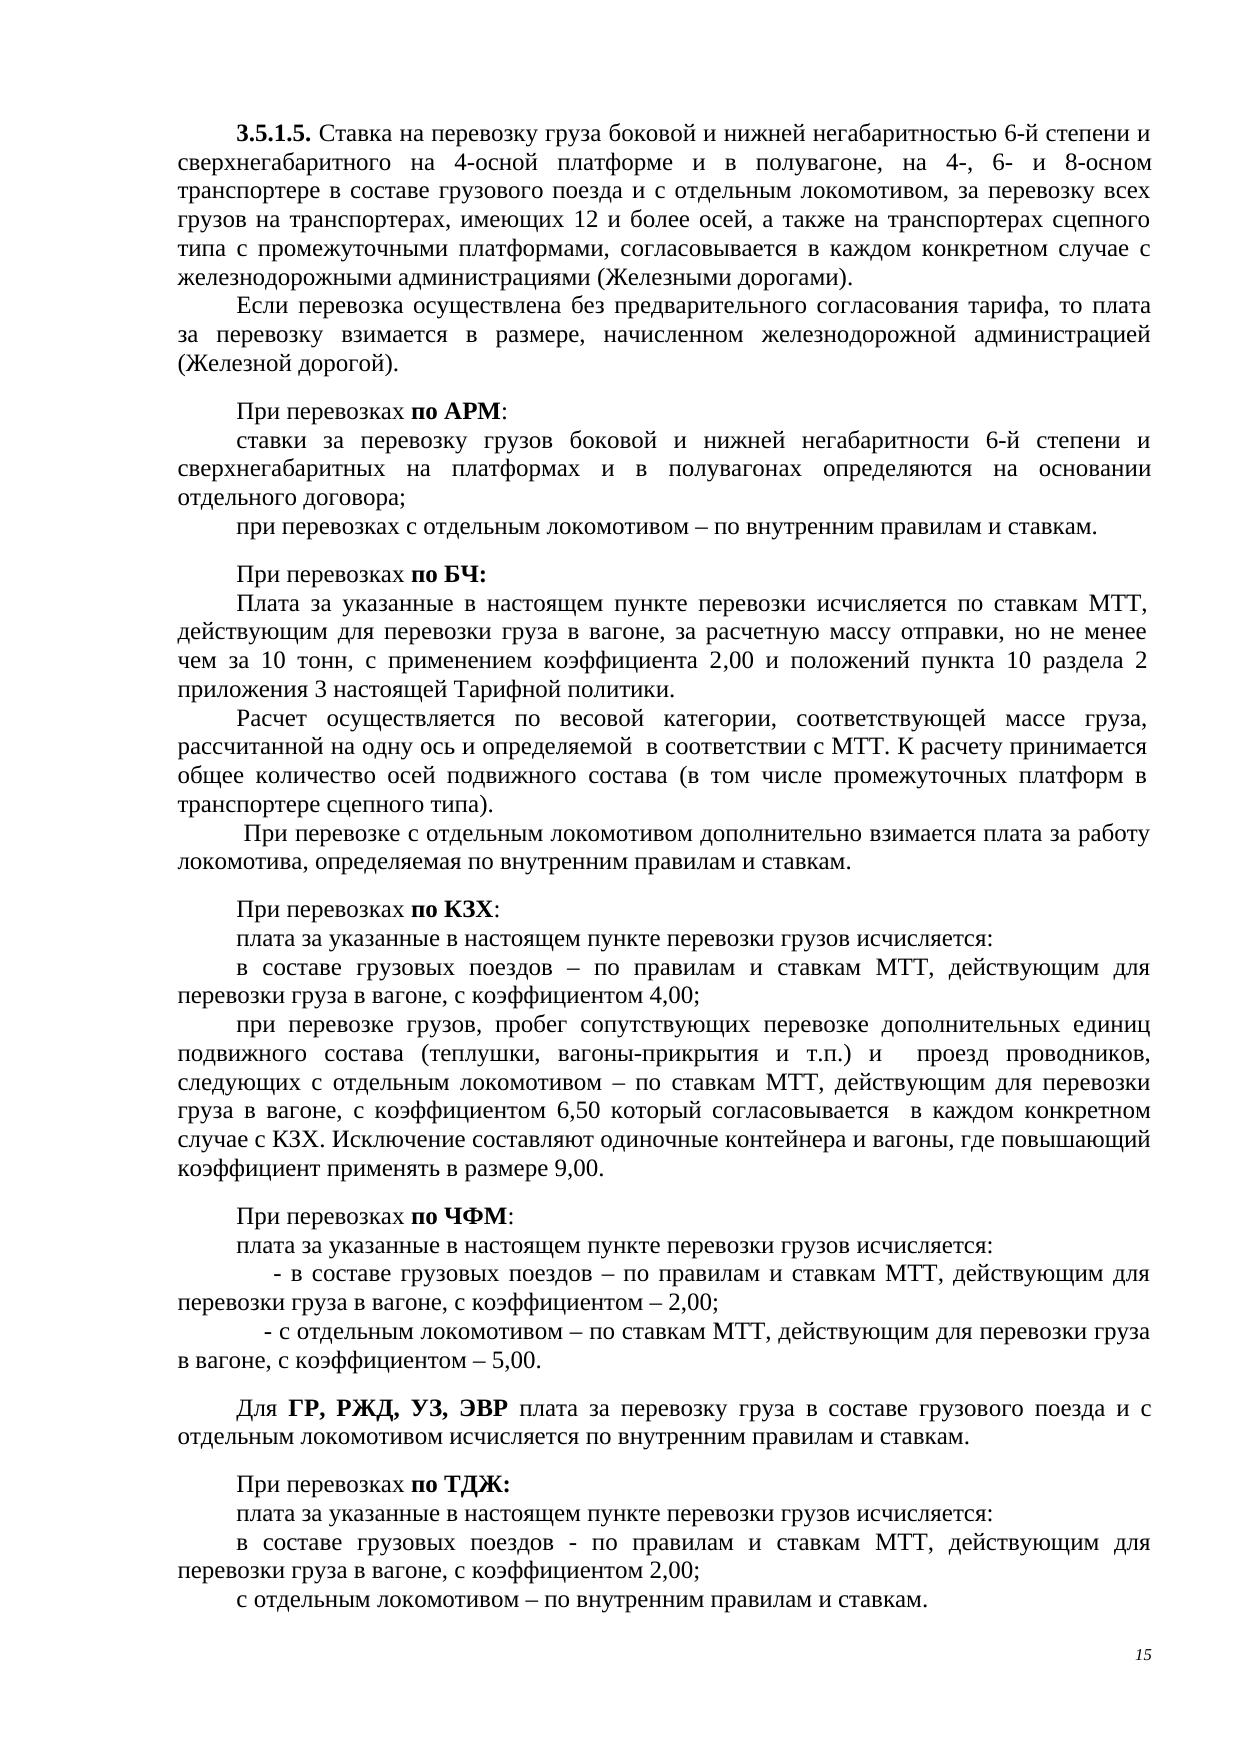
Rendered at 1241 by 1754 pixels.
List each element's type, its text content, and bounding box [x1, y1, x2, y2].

text При перевозках по КЗХ: [177, 894, 1152, 923]
text 3.5.1.5. Ставка на перевозку груза боковой и нижней негабаритностью 6-й степени и сверхнегабаритного на 4-осной платформе и в полувагоне, на 4-, 6- и 8-осном транспортере в составе грузового поезда и с отдельным локомотивом, за перевозку всех грузов на транспортерах, имеющих 12 и более осей, а также на транспортерах сцепного типа с промежуточными платформами, согласовывается в каждом конкретном случае с железнодорожными администрациями (Железными дорогами). [177, 118, 1152, 291]
text при перевозках с отдельным локомотивом – по внутренним правилам и ставкам. [177, 511, 1152, 540]
text плата за указанные в настоящем пункте перевозки грузов исчисляется: [177, 923, 1152, 952]
text - с отдельным локомотивом – по ставкам МТТ, действующим для перевозки груза в вагоне, с коэффициентом – 5,00. [177, 1316, 1152, 1373]
text плата за указанные в настоящем пункте перевозки грузов исчисляется: [177, 1498, 1152, 1527]
text При перевозках по БЧ: [177, 559, 1148, 588]
text Расчет осуществляется по весовой категории, соответствующей массе груза, рассчитанной на одну ось и определяемой в соответствии с МТТ. К расчету принимается общее количество осей подвижного состава (в том числе промежуточных платформ в транспортере сцепного типа). [177, 703, 1148, 818]
text Плата за указанные в настоящем пункте перевозки исчисляется по ставкам МТТ, действующим для перевозки груза в вагоне, за расчетную массу отправки, но не менее чем за 10 тонн, с применением коэффициента 2,00 и положений пункта 10 раздела 2 приложения 3 настоящей Тарифной политики. [177, 588, 1148, 703]
text При перевозке с отдельным локомотивом дополнительно взимается плата за работу локомотива, определяемая по внутренним правилам и ставкам. [177, 818, 1152, 875]
text в составе грузовых поездов – по правилам и ставкам МТТ, действующим для перевозки груза в вагоне, с коэффициентом 4,00; [177, 952, 1152, 1009]
text При перевозках по ЧФМ: [177, 1201, 1152, 1230]
text Если перевозка осуществлена без предварительного согласования тарифа, то плата за перевозку взимается в размере, начисленном железнодорожной администрацией (Железной дорогой). [177, 291, 1152, 377]
text При перевозках по АРМ: [177, 396, 1152, 425]
text плата за указанные в настоящем пункте перевозки грузов исчисляется: [177, 1230, 1152, 1258]
text - в составе грузовых поездов – по правилам и ставкам МТТ, действующим для перевозки груза в вагоне, с коэффициентом – 2,00; [177, 1258, 1152, 1316]
text в составе грузовых поездов - по правилам и ставкам МТТ, действующим для перевозки груза в вагоне, с коэффициентом 2,00; [177, 1527, 1152, 1584]
text с отдельным локомотивом – по внутренним правилам и ставкам. [177, 1584, 1152, 1613]
text при перевозке грузов, пробег сопутствующих перевозке дополнительных единиц подвижного состава (теплушки, вагоны-прикрытия и т.п.) и проезд проводников, следующих с отдельным локомотивом – по ставкам МТТ, действующим для перевозки груза в вагоне, с коэффициентом 6,50 который согласовывается в каждом конкретном случае с КЗХ. Исключение составляют одиночные контейнера и вагоны, где повышающий коэффициент применять в размере 9,00. [177, 1009, 1152, 1182]
text ставки за перевозку грузов боковой и нижней негабаритности 6-й степени и сверхнегабаритных на платформах и в полувагонах определяются на основании отдельного договора; [177, 425, 1152, 511]
text При перевозках по ТДЖ: [177, 1469, 1152, 1498]
text Для ГР, РЖД, УЗ, ЭВР плата за перевозку груза в составе грузового поезда и с отдельным локомотивом исчисляется по внутренним правилам и ставкам. [177, 1393, 1152, 1450]
